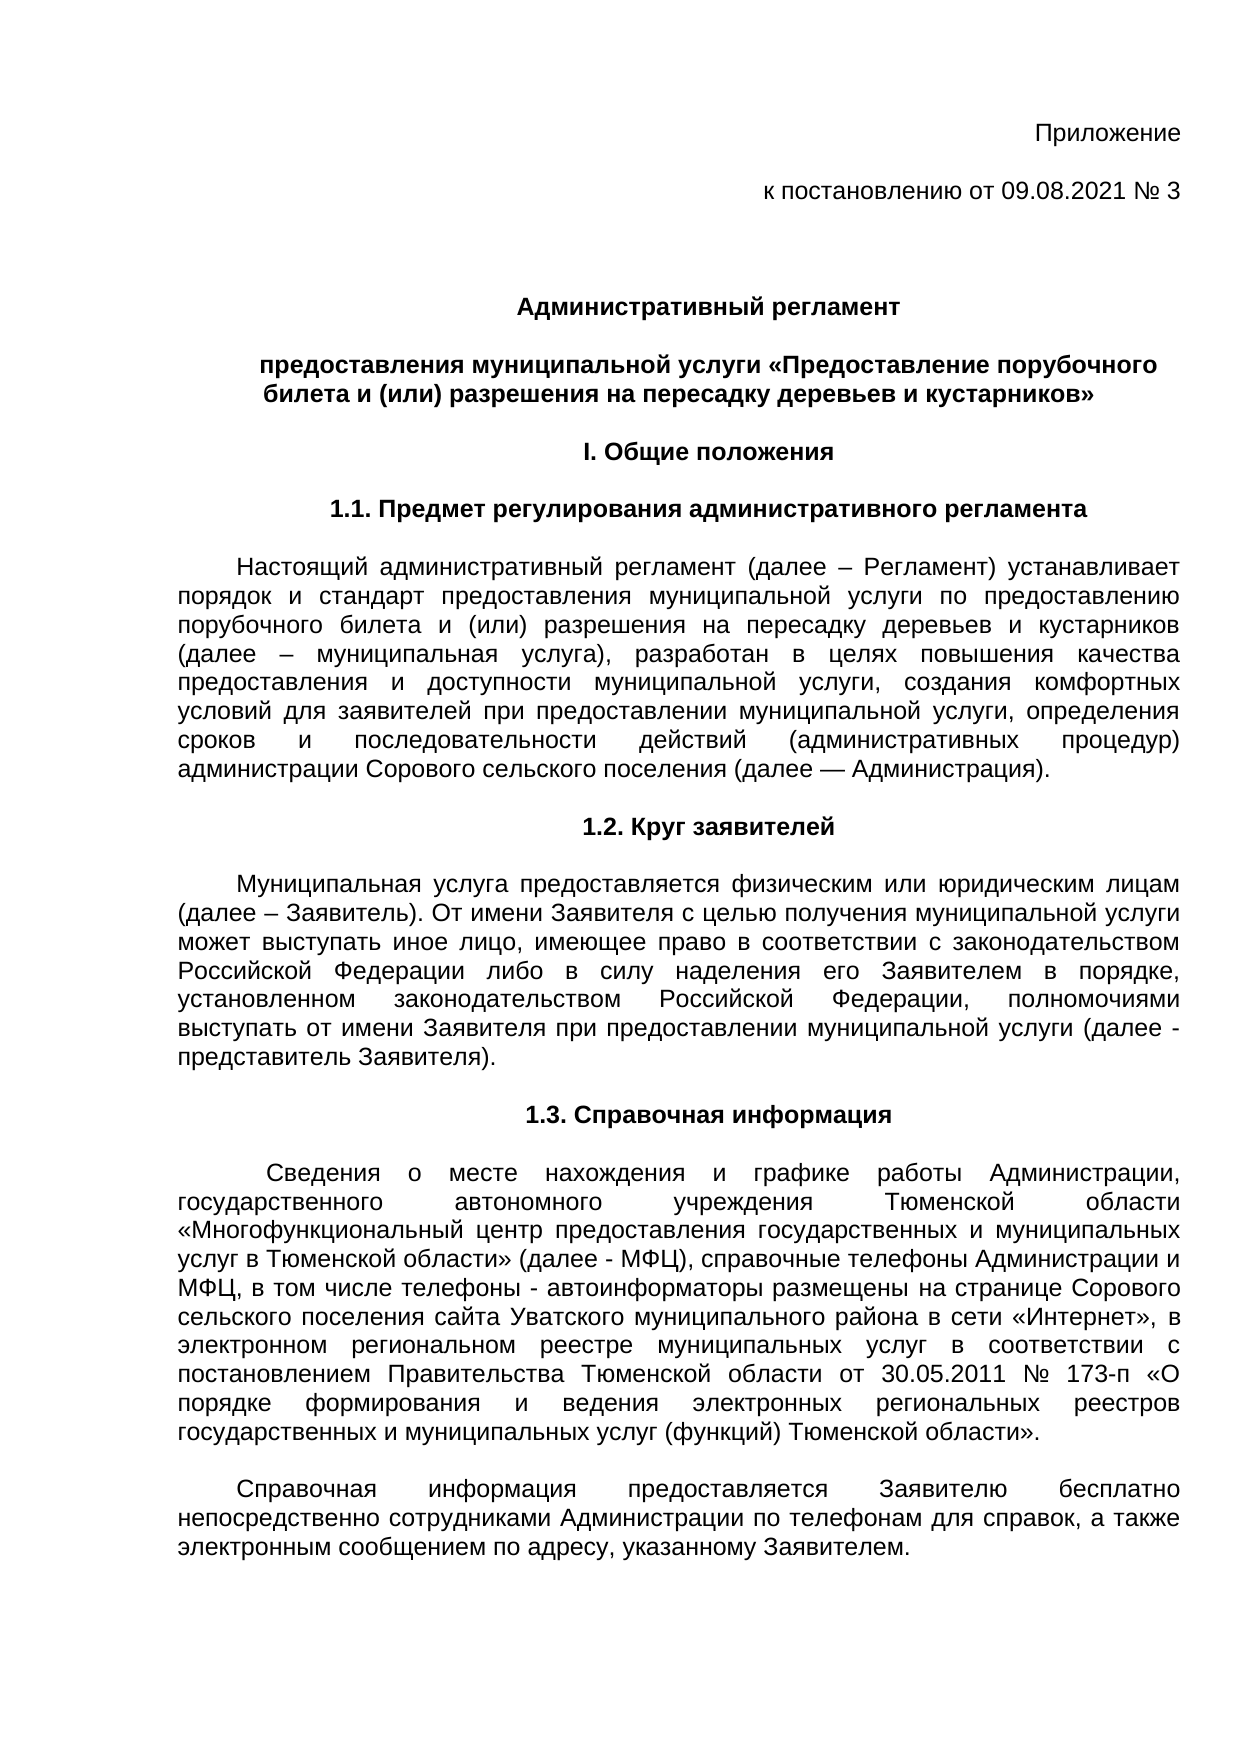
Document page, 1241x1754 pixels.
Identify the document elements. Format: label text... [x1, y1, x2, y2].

text Настоящий административный регламент (далее – Регламент) устанавливает порядок и стандарт предоставления муниципальной услуги по предоставлению порубочного билета и (или) разрешения на пересадку деревьев и кустарников (далее – муниципальная услуга), разработан в целях повышения качества предоставления и доступности муниципальной услуги, создания комфортных условий для заявителей при предоставлении муниципальной услуги, определения сроков и последовательности действий (административных процедур) администрации Сорового сельского поселения (далее — Администрация). [177, 552, 1181, 782]
text 1.3. Справочная информация [177, 1100, 1181, 1129]
text к постановлению от 09.08.2021 № 3 [177, 176, 1181, 205]
text Сведения о месте нахождения и графике работы Администрации, государственного автономного учреждения Тюменской области «Многофункциональный центр предоставления государственных и муниципальных услуг в Тюменской области» (далее - МФЦ), справочные телефоны Администрации и МФЦ, в том числе телефоны - автоинформаторы размещены на странице Сорового сельского поселения сайта Уватского муниципального района в сети «Интернет», в электронном региональном реестре муниципальных услуг в соответствии с постановлением Правительства Тюменской области от 30.05.2011 № 173-п «О порядке формирования и ведения электронных региональных реестров государственных и муниципальных услуг (функций) Тюменской области». [177, 1158, 1181, 1445]
text Справочная информация предоставляется Заявителю бесплатно непосредственно сотрудниками Администрации по телефонам для справок, а также электронным сообщением по адресу, указанному Заявителем. [177, 1474, 1181, 1561]
text Приложение [177, 118, 1181, 147]
text 1.2. Круг заявителей [177, 811, 1181, 840]
text I. Общие положения [177, 436, 1181, 465]
text Административный регламент [177, 292, 1181, 321]
text предоставления муниципальной услуги «Предоставление порубочного билета и (или) разрешения на пересадку деревьев и кустарников» [177, 350, 1181, 407]
text Муниципальная услуга предоставляется физическим или юридическим лицам (далее – Заявитель). От имени Заявителя с целью получения муниципальной услуги может выступать иное лицо, имеющее право в соответствии с законодательством Российской Федерации либо в силу наделения его Заявителем в порядке, установленном законодательством Российской Федерации, полномочиями выступать от имени Заявителя при предоставлении муниципальной услуги (далее - представитель Заявителя). [177, 869, 1181, 1071]
text 1.1. Предмет регулирования административного регламента [177, 494, 1181, 523]
